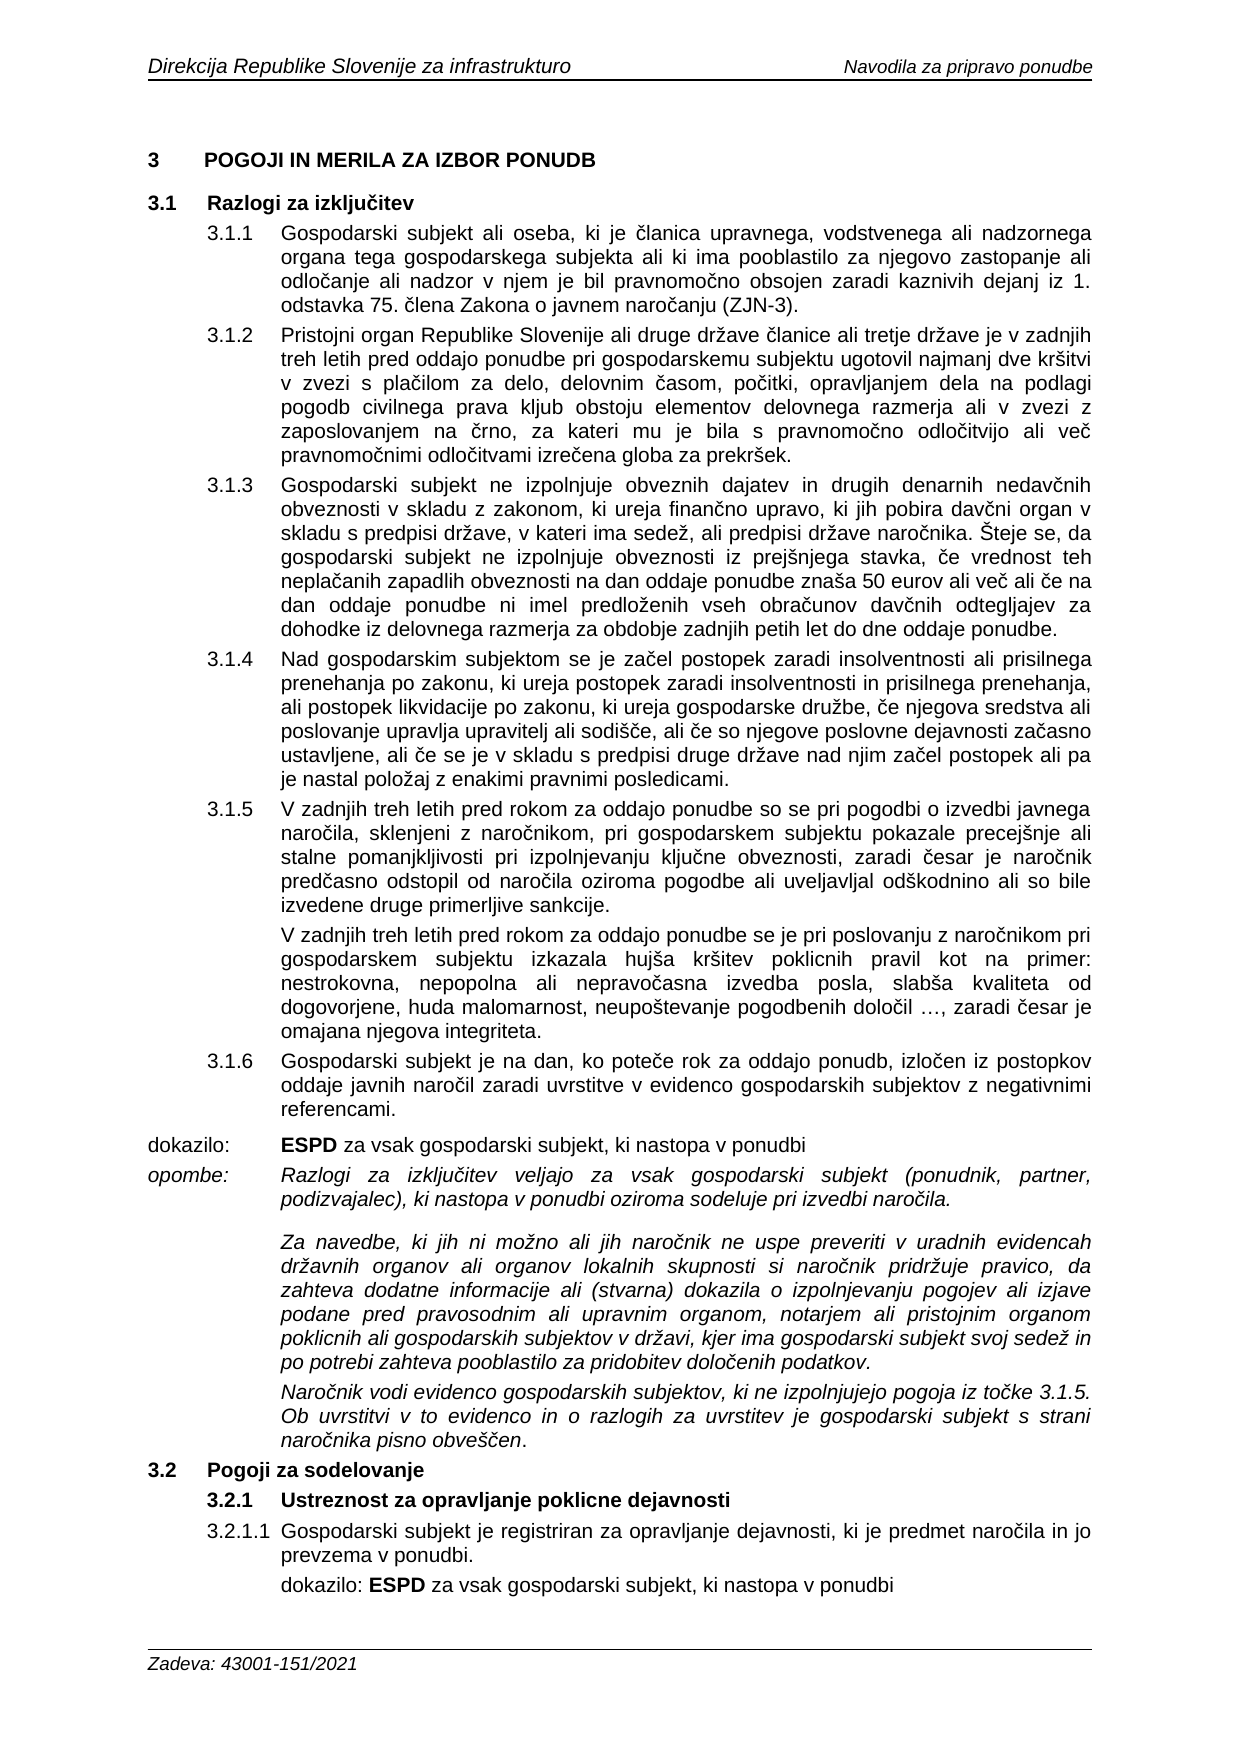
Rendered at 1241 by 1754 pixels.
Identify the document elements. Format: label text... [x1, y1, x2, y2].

text dokazilo: ESPD za vsak gospodarski subjekt, ki nastopa v ponudbi [281, 1573, 1092, 1597]
text 3.1.4 Nad gospodarskim subjektom se je začel postopek zaradi insolventnosti ali prisilnega prenehanja po zakonu, ki ureja postopek zaradi insolventnosti in prisilnega prenehanja, ali postopek likvidacije po zakonu, ki ureja gospodarske družbe, če njegova sredstva ali poslovanje upravlja upravitelj ali sodišče, ali če so njegove poslovne dejavnosti začasno ustavljene, ali če se je v skladu s predpisi druge države nad njim začel postopek ali pa je nastal položaj z enakimi pravnimi posledicami. [207, 647, 1092, 790]
text dokazilo: ESPD za vsak gospodarski subjekt, ki nastopa v ponudbi [148, 1133, 1092, 1157]
text 3.1.2 Pristojni organ Republike Slovenije ali druge države članice ali tretje države je v zadnjih treh letih pred oddajo ponudbe pri gospodarskemu subjektu ugotovil najmanj dve kršitvi v zvezi s plačilom za delo, delovnim časom, počitki, opravljanjem dela na podlagi pogodb civilnega prava kljub obstoju elementov delovnega razmerja ali v zvezi z zaposlovanjem na črno, za kateri mu je bila s pravnomočno odločitvijo ali več pravnomočnimi odločitvami izrečena globa za prekršek. [207, 323, 1092, 466]
text 3.2 Pogoji za sodelovanje [148, 1458, 1092, 1482]
text 3.1.5 V zadnjih treh letih pred rokom za oddajo ponudbe so se pri pogodbi o izvedbi javnega naročila, sklenjeni z naročnikom, pri gospodarskem subjektu pokazale precejšnje ali stalne pomanjkljivosti pri izpolnjevanju ključne obveznosti, zaradi česar je naročnik predčasno odstopil od naročila oziroma pogodbe ali uveljavljal odškodnino ali so bile izvedene druge primerljive sankcije. [207, 797, 1092, 916]
text Za navedbe, ki jih ni možno ali jih naročnik ne uspe preveriti v uradnih evidencah državnih organov ali organov lokalnih skupnosti si naročnik pridržuje pravico, da zahteva dodatne informacije ali (stvarna) dokazila o izpolnjevanju pogojev ali izjave podane pred pravosodnim ali upravnim organom, notarjem ali pristojnim organom poklicnih ali gospodarskih subjektov v državi, kjer ima gospodarski subjekt svoj sedež in po potrebi zahteva pooblastilo za pridobitev določenih podatkov. [281, 1230, 1092, 1374]
text 3.2.1.1 Gospodarski subjekt je registriran za opravljanje dejavnosti, ki je predmet naročila in jo prevzema v ponudbi. [207, 1518, 1092, 1566]
text opombe: Razlogi za izključitev veljajo za vsak gospodarski subjekt (ponudnik, partner, podizvajalec), ki nastopa v ponudbi oziroma sodeluje pri izvedbi naročila. [148, 1163, 1092, 1211]
text Naročnik vodi evidenco gospodarskih subjektov, ki ne izpolnjujejo pogoja iz točke 3.1.5. Ob uvrstitvi v to evidenco in o razlogih za uvrstitev je gospodarski subjekt s strani naročnika pisno obveščen. [281, 1380, 1092, 1452]
text 3.1.3 Gospodarski subjekt ne izpolnjuje obveznih dajatev in drugih denarnih nedavčnih obveznosti v skladu z zakonom, ki ureja finančno upravo, ki jih pobira davčni organ v skladu s predpisi države, v kateri ima sedež, ali predpisi države naročnika. Šteje se, da gospodarski subjekt ne izpolnjuje obveznosti iz prejšnjega stavka, če vrednost teh neplačanih zapadlih obveznosti na dan oddaje ponudbe znaša 50 eurov ali več ali če na dan oddaje ponudbe ni imel predloženih vseh obračunov davčnih odtegljajev za dohodke iz delovnega razmerja za obdobje zadnjih petih let do dne oddaje ponudbe. [207, 473, 1092, 640]
subtitle 3 POGOJI IN MERILA ZA IZBOR PONUDB [148, 148, 1092, 172]
text 3.1 Razlogi za izključitev [148, 190, 1092, 214]
text 3.1.1 Gospodarski subjekt ali oseba, ki je članica upravnega, vodstvenega ali nadzornega organa tega gospodarskega subjekta ali ki ima pooblastilo za njegovo zastopanje ali odločanje ali nadzor v njem je bil pravnomočno obsojen zaradi kaznivih dejanj iz 1. odstavka 75. člena Zakona o javnem naročanju (ZJN-3). [207, 221, 1092, 316]
text 3.2.1 Ustreznost za opravljanje poklicne dejavnosti [207, 1488, 1092, 1512]
text V zadnjih treh letih pred rokom za oddajo ponudbe se je pri poslovanju z naročnikom pri gospodarskem subjektu izkazala hujša kršitev poklicnih pravil kot na primer: nestrokovna, nepopolna ali nepravočasna izvedba posla, slabša kvaliteta od dogovorjene, huda malomarnost, neupoštevanje pogodbenih določil …, zaradi česar je omajana njegova integriteta. [281, 923, 1092, 1042]
text 3.1.6 Gospodarski subjekt je na dan, ko poteče rok za oddajo ponudb, izločen iz postopkov oddaje javnih naročil zaradi uvrstitve v evidenco gospodarskih subjektov z negativnimi referencami. [207, 1049, 1092, 1121]
